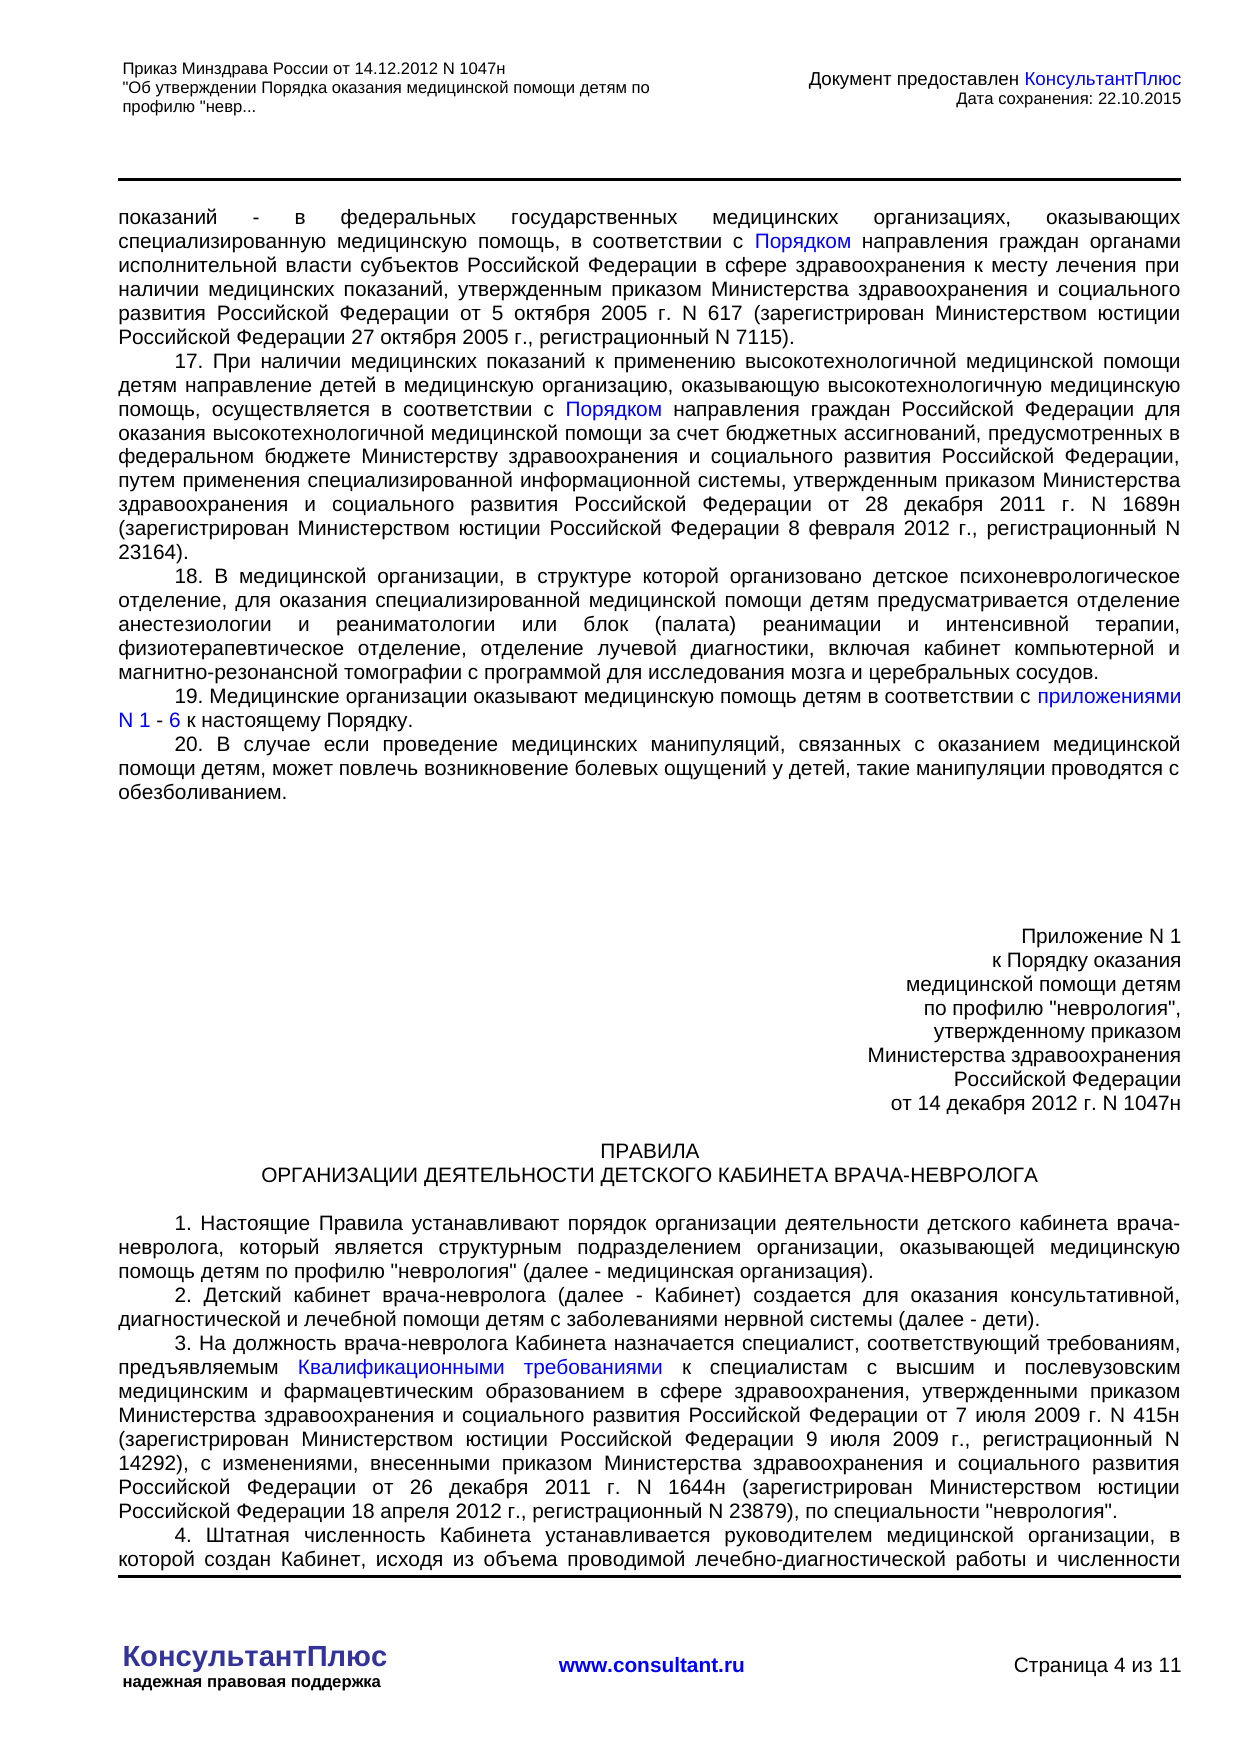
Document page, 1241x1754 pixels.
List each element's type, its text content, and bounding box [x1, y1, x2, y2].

text от 14 декабря 2012 г. N 1047н [118, 1091, 1181, 1115]
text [118, 1522, 1181, 1570]
text к Порядку оказания [118, 947, 1181, 971]
text 19. Медицинские организации оказывают медицинскую помощь детям в соответствии с приложениями N 1 - 6 к настоящему Порядку. [118, 684, 1181, 732]
text 1. Настоящие Правила устанавливают порядок организации деятельности детского кабинета врача-невролога, который является структурным подразделением организации, оказывающей медицинскую помощь детям по профилю "неврология" (далее - медицинская организация). [118, 1211, 1181, 1283]
text утвержденному приказом [118, 1019, 1181, 1043]
text 3. На должность врача-невролога Кабинета назначается специалист, соответствующий требованиям, предъявляемым Квалификационными требованиями к специалистам с высшим и послевузовским медицинским и фармацевтическим образованием в сфере здравоохранения, утвержденными приказом Министерства здравоохранения и социального развития Российской Федерации от 7 июля 2009 г. N 415н (зарегистрирован Министерством юстиции Российской Федерации 9 июля 2009 г., регистрационный N 14292), с изменениями, внесенными приказом Министерства здравоохранения и социального развития Российской Федерации от 26 декабря 2011 г. N 1644н (зарегистрирован Министерством юстиции Российской Федерации 18 апреля 2012 г., регистрационный N 23879), по специальности "неврология". [118, 1331, 1181, 1522]
text 20. В случае если проведение медицинских манипуляций, связанных с оказанием медицинской помощи детям, может повлечь возникновение болевых ощущений у детей, такие манипуляции проводятся с обезболиванием. [118, 732, 1181, 804]
text медицинской помощи детям [118, 971, 1181, 995]
text Министерства здравоохранения [118, 1043, 1181, 1067]
text Приложение N 1 [118, 923, 1181, 947]
text Российской Федерации [118, 1067, 1181, 1091]
text ОРГАНИЗАЦИИ ДЕЯТЕЛЬНОСТИ ДЕТСКОГО КАБИНЕТА ВРАЧА-НЕВРОЛОГА [118, 1163, 1181, 1187]
text по профилю "неврология", [118, 995, 1181, 1019]
text 17. При наличии медицинских показаний к применению высокотехнологичной медицинской помощи детям направление детей в медицинскую организацию, оказывающую высокотехнологичную медицинскую помощь, осуществляется в соответствии с Порядком направления граждан Российской Федерации для оказания высокотехнологичной медицинской помощи за счет бюджетных ассигнований, предусмотренных в федеральном бюджете Министерству здравоохранения и социального развития Российской Федерации, путем применения специализированной информационной системы, утвержденным приказом Министерства здравоохранения и социального развития Российской Федерации от 28 декабря 2011 г. N 1689н (зарегистрирован Министерством юстиции Российской Федерации 8 февраля 2012 г., регистрационный N 23164). [118, 348, 1181, 564]
text 18. В медицинской организации, в структуре которой организовано детское психоневрологическое отделение, для оказания специализированной медицинской помощи детям предусматривается отделение анестезиологии и реаниматологии или блок (палата) реанимации и интенсивной терапии, физиотерапевтическое отделение, отделение лучевой диагностики, включая кабинет компьютерной и магнитно-резонансной томографии с программой для исследования мозга и церебральных сосудов. [118, 564, 1181, 684]
text ПРАВИЛА [118, 1139, 1181, 1163]
text 2. Детский кабинет врача-невролога (далее - Кабинет) создается для оказания консультативной, диагностической и лечебной помощи детям с заболеваниями нервной системы (далее - дети). [118, 1283, 1181, 1331]
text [118, 205, 1181, 348]
